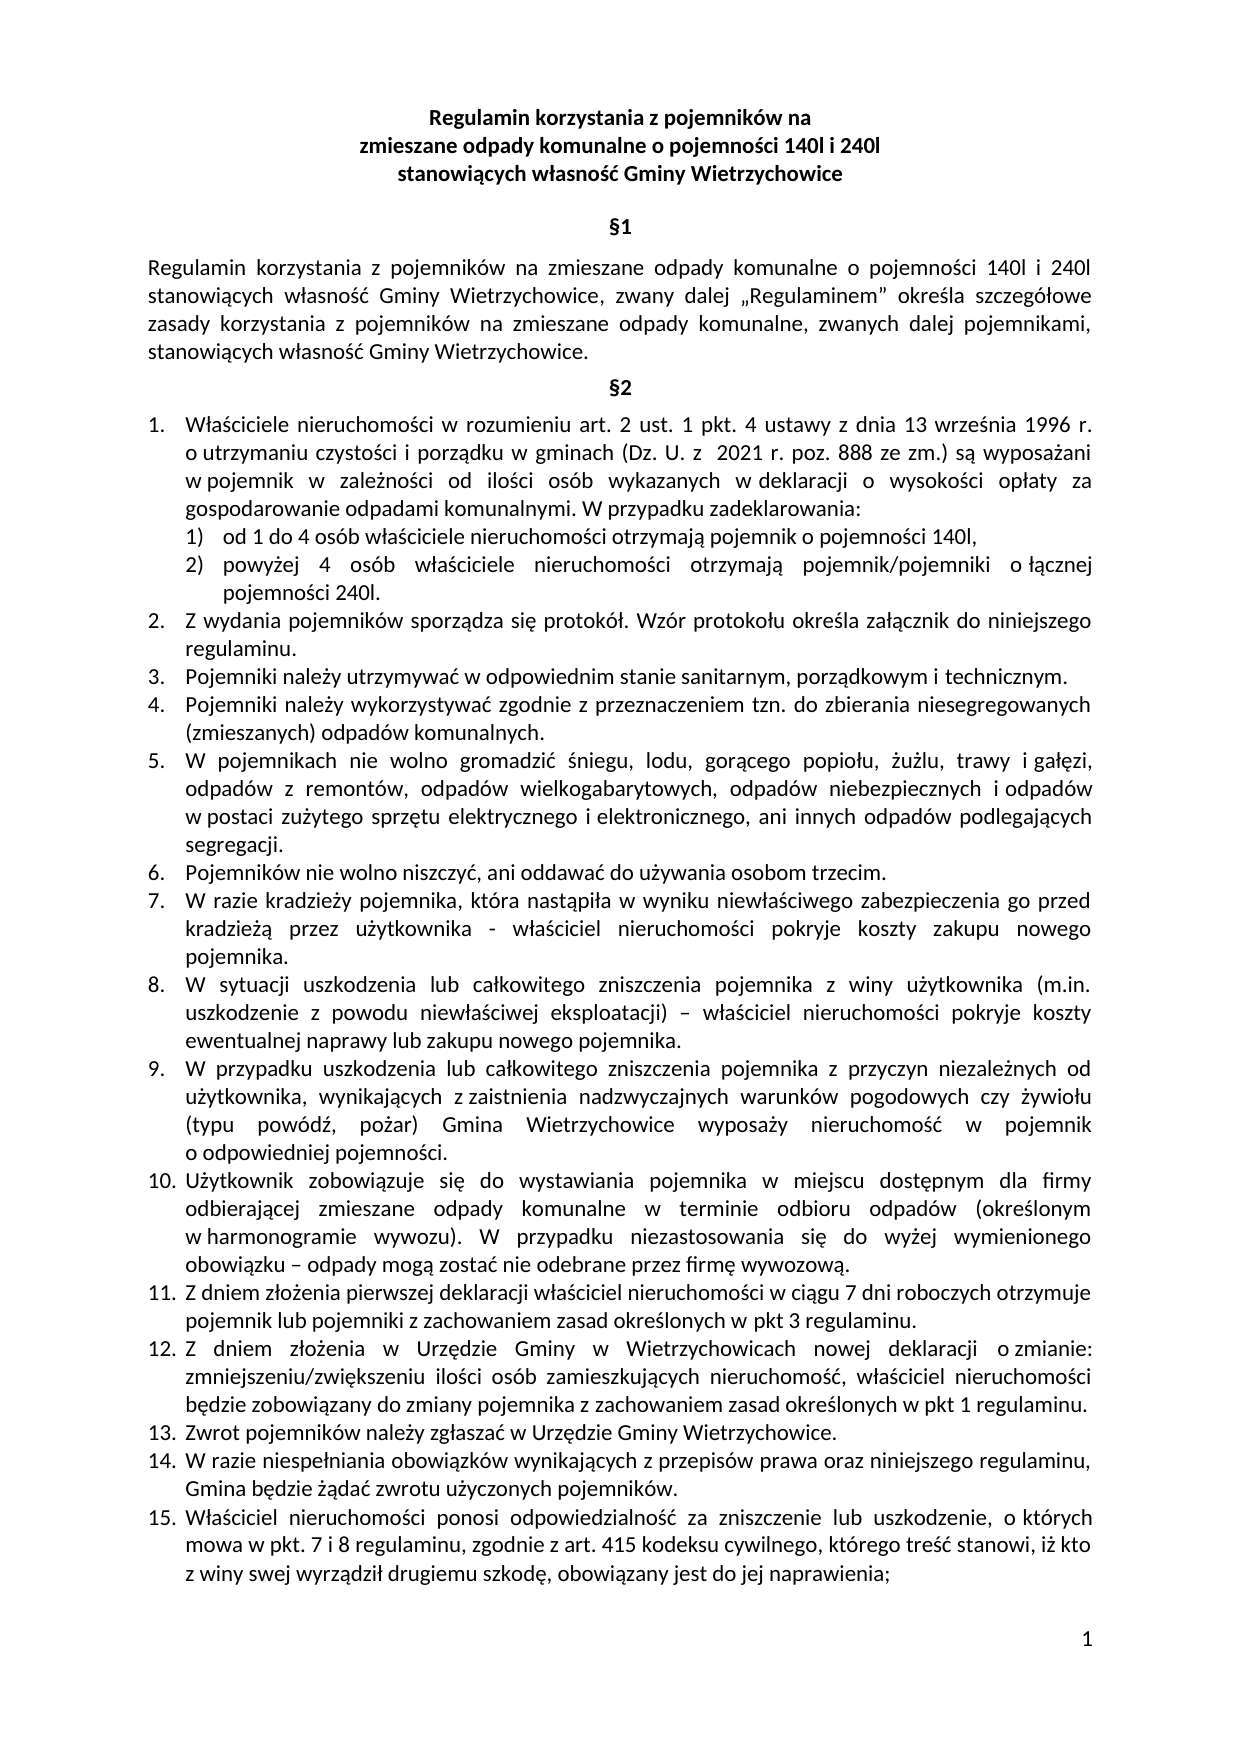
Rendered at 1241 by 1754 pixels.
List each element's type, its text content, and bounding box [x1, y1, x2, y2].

list W sytuacji uszkodzenia lub całkowitego zniszczenia pojemnika z winy użytkownika (m.in. uszkodzenie z powodu niewłaściwej eksploatacji) – właściciel nieruchomości pokryje koszty ewentualnej naprawy lub zakupu nowego pojemnika. [148, 970, 1093, 1054]
subtitle §1 [148, 212, 1093, 241]
list Pojemniki należy utrzymywać w odpowiednim stanie sanitarnym, porządkowym i technicznym. [148, 662, 1093, 690]
list Właściciel nieruchomości ponosi odpowiedzialność za zniszczenie lub uszkodzenie, o których mowa w pkt. 7 i 8 regulaminu, zgodnie z art. 415 kodeksu cywilnego, którego treść stanowi, iż kto z winy swej wyrządził drugiemu szkodę, obowiązany jest do jej naprawienia; [148, 1503, 1093, 1587]
list Z dniem złożenia w Urzędzie Gminy w Wietrzychowicach nowej deklaracji o zmianie: zmniejszeniu/zwiększeniu ilości osób zamieszkujących nieruchomość, właściciel nieruchomości będzie zobowiązany do zmiany pojemnika z zachowaniem zasad określonych w pkt 1 regulaminu. [148, 1334, 1093, 1418]
list powyżej 4 osób właściciele nieruchomości otrzymają pojemnik/pojemniki o łącznej pojemności 240l. [185, 550, 1093, 606]
list W razie niespełniania obowiązków wynikających z przepisów prawa oraz niniejszego regulaminu, Gmina będzie żądać zwrotu użyczonych pojemników. [148, 1447, 1093, 1503]
list Pojemników nie wolno niszczyć, ani oddawać do używania osobom trzecim. [148, 858, 1093, 886]
subtitle Regulamin korzystania z pojemników na zmieszane odpady komunalne o pojemności 140l i 240l stanowiących własność Gminy Wietrzychowice [148, 103, 1093, 187]
list Użytkownik zobowiązuje się do wystawiania pojemnika w miejscu dostępnym dla firmy odbierającej zmieszane odpady komunalne w terminie odbioru odpadów (określonym w harmonogramie wywozu). W przypadku niezastosowania się do wyżej wymienionego obowiązku – odpady mogą zostać nie odebrane przez firmę wywozową. [148, 1166, 1093, 1278]
list Z dniem złożenia pierwszej deklaracji właściciel nieruchomości w ciągu 7 dni roboczych otrzymuje pojemnik lub pojemniki z zachowaniem zasad określonych w pkt 3 regulaminu. [148, 1278, 1093, 1334]
list W pojemnikach nie wolno gromadzić śniegu, lodu, gorącego popiołu, żużlu, trawy i gałęzi, odpadów z remontów, odpadów wielkogabarytowych, odpadów niebezpiecznych i odpadów w postaci zużytego sprzętu elektrycznego i elektronicznego, ani innych odpadów podlegających segregacji. [148, 746, 1093, 858]
list W przypadku uszkodzenia lub całkowitego zniszczenia pojemnika z przyczyn niezależnych od użytkownika, wynikających z zaistnienia nadzwyczajnych warunków pogodowych czy żywiołu (typu powódź, pożar) Gmina Wietrzychowice wyposaży nieruchomość w pojemnik o odpowiedniej pojemności. [148, 1054, 1093, 1166]
list od 1 do 4 osób właściciele nieruchomości otrzymają pojemnik o pojemności 140l, [185, 522, 1093, 550]
list Zwrot pojemników należy zgłaszać w Urzędzie Gminy Wietrzychowice. [148, 1418, 1093, 1447]
list Pojemniki należy wykorzystywać zgodnie z przeznaczeniem tzn. do zbierania niesegregowanych (zmieszanych) odpadów komunalnych. [148, 690, 1093, 746]
subtitle §2 [148, 373, 1093, 401]
list Właściciele nieruchomości w rozumieniu art. 2 ust. 1 pkt. 4 ustawy z dnia 13 września 1996 r. o utrzymaniu czystości i porządku w gminach (Dz. U. z 2021 r. poz. 888 ze zm.) są wyposażani w pojemnik w zależności od ilości osób wykazanych w deklaracji o wysokości opłaty za gospodarowanie odpadami komunalnymi. W przypadku zadeklarowania: [148, 410, 1093, 522]
list Z wydania pojemników sporządza się protokół. Wzór protokołu określa załącznik do niniejszego regulaminu. [148, 606, 1093, 662]
list W razie kradzieży pojemnika, która nastąpiła w wyniku niewłaściwego zabezpieczenia go przed kradzieżą przez użytkownika - właściciel nieruchomości pokryje koszty zakupu nowego pojemnika. [148, 886, 1093, 970]
list Regulamin korzystania z pojemników na zmieszane odpady komunalne o pojemności 140l i 240l stanowiących własność Gminy Wietrzychowice, zwany dalej „Regulaminem” określa szczegółowe zasady korzystania z pojemników na zmieszane odpady komunalne, zwanych dalej pojemnikami, stanowiących własność Gminy Wietrzychowice. [148, 253, 1093, 365]
